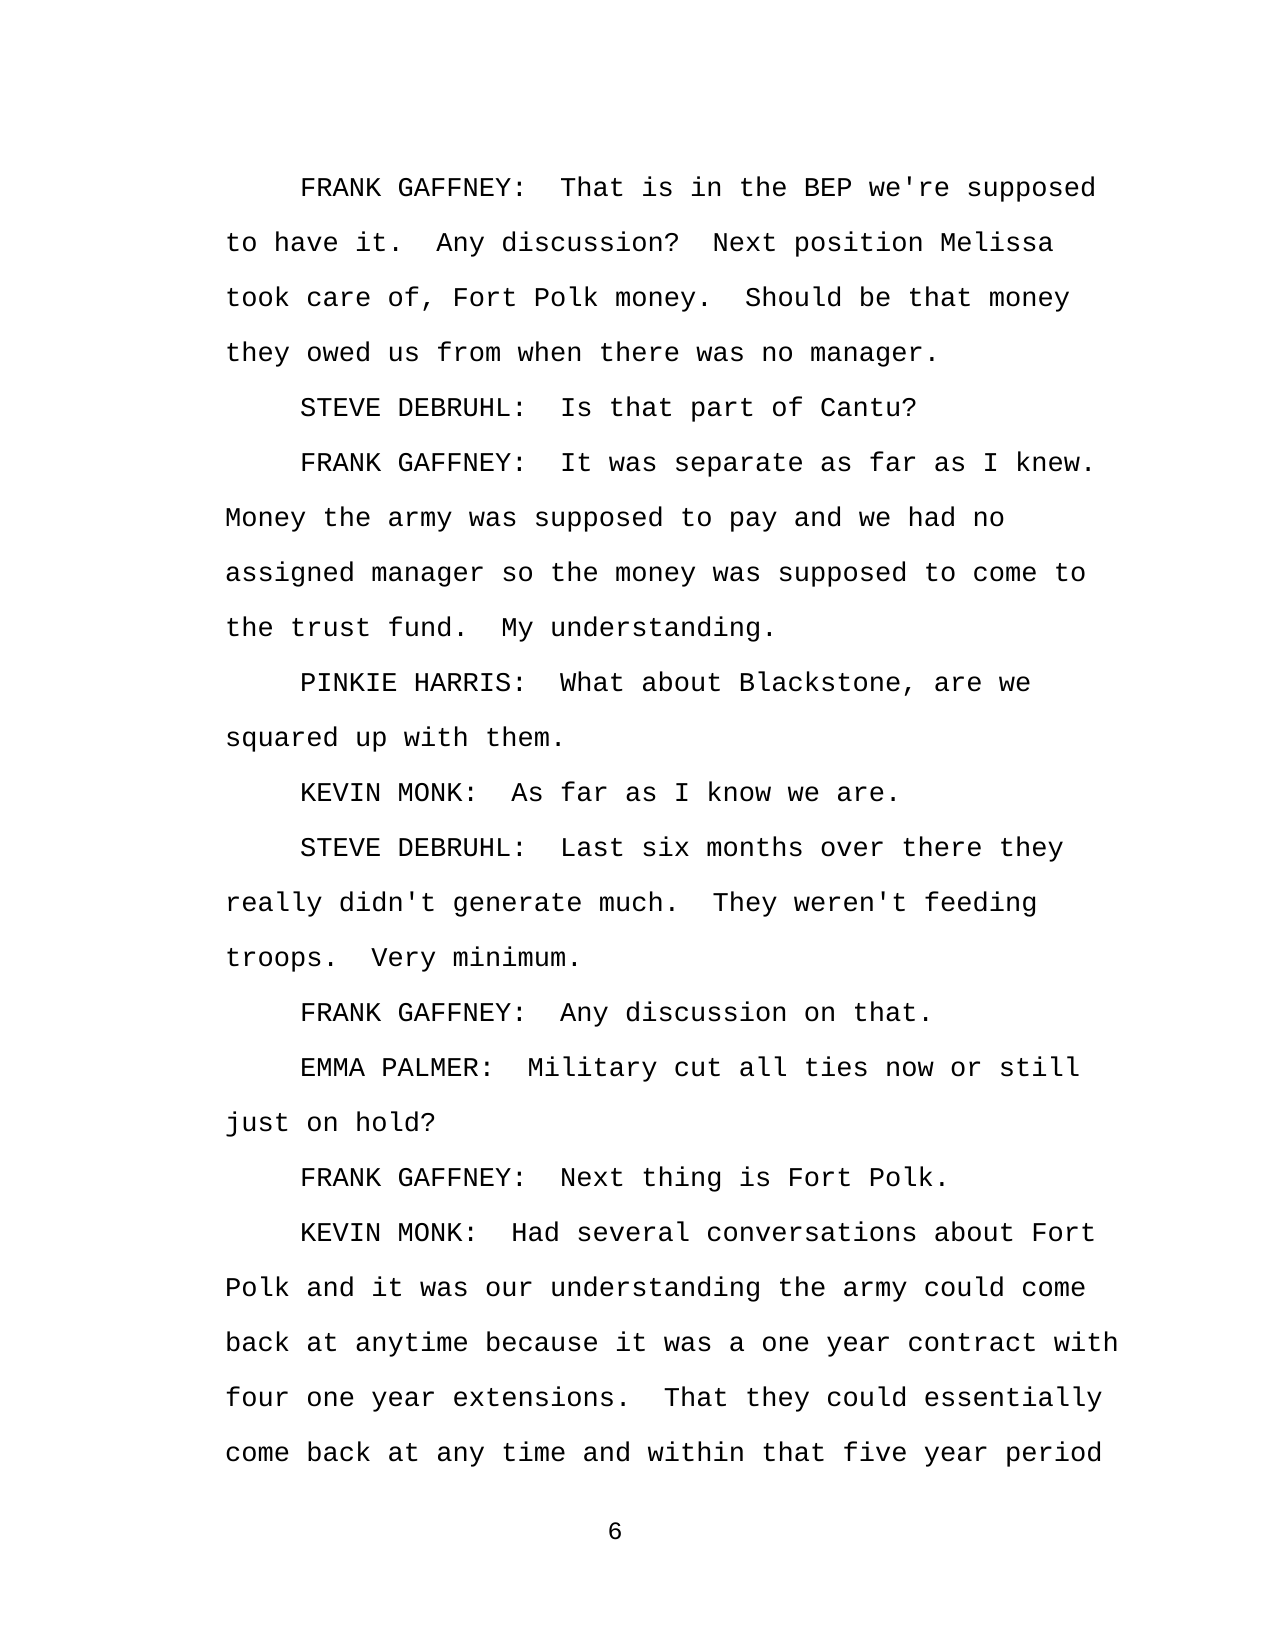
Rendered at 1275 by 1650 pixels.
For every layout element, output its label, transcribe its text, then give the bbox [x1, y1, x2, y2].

text STEVE DEBRUHL: Last six months over there they really didn't generate much. They weren't feeding troops. Very minimum. [225, 810, 1125, 975]
text EMMA PALMER: Military cut all ties now or still just on hold? [225, 1030, 1125, 1140]
text FRANK GAFFNEY: It was separate as far as I knew. Money the army was supposed to pay and we had no assigned manager so the money was supposed to come to the trust fund. My understanding. [225, 425, 1125, 645]
text STEVE DEBRUHL: Is that part of Cantu? [225, 370, 1125, 425]
text FRANK GAFFNEY: Any discussion on that. [225, 975, 1125, 1030]
text PINKIE HARRIS: What about Blackstone, are we squared up with them. [225, 645, 1125, 755]
text KEVIN MONK: As far as I know we are. [225, 755, 1125, 810]
text FRANK GAFFNEY: Next thing is Fort Polk. [225, 1140, 1125, 1195]
text FRANK GAFFNEY: That is in the BEP we're supposed to have it. Any discussion? Next position Melissa took care of, Fort Polk money. Should be that money they owed us from when there was no manager. [225, 150, 1125, 370]
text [225, 1195, 1125, 1470]
